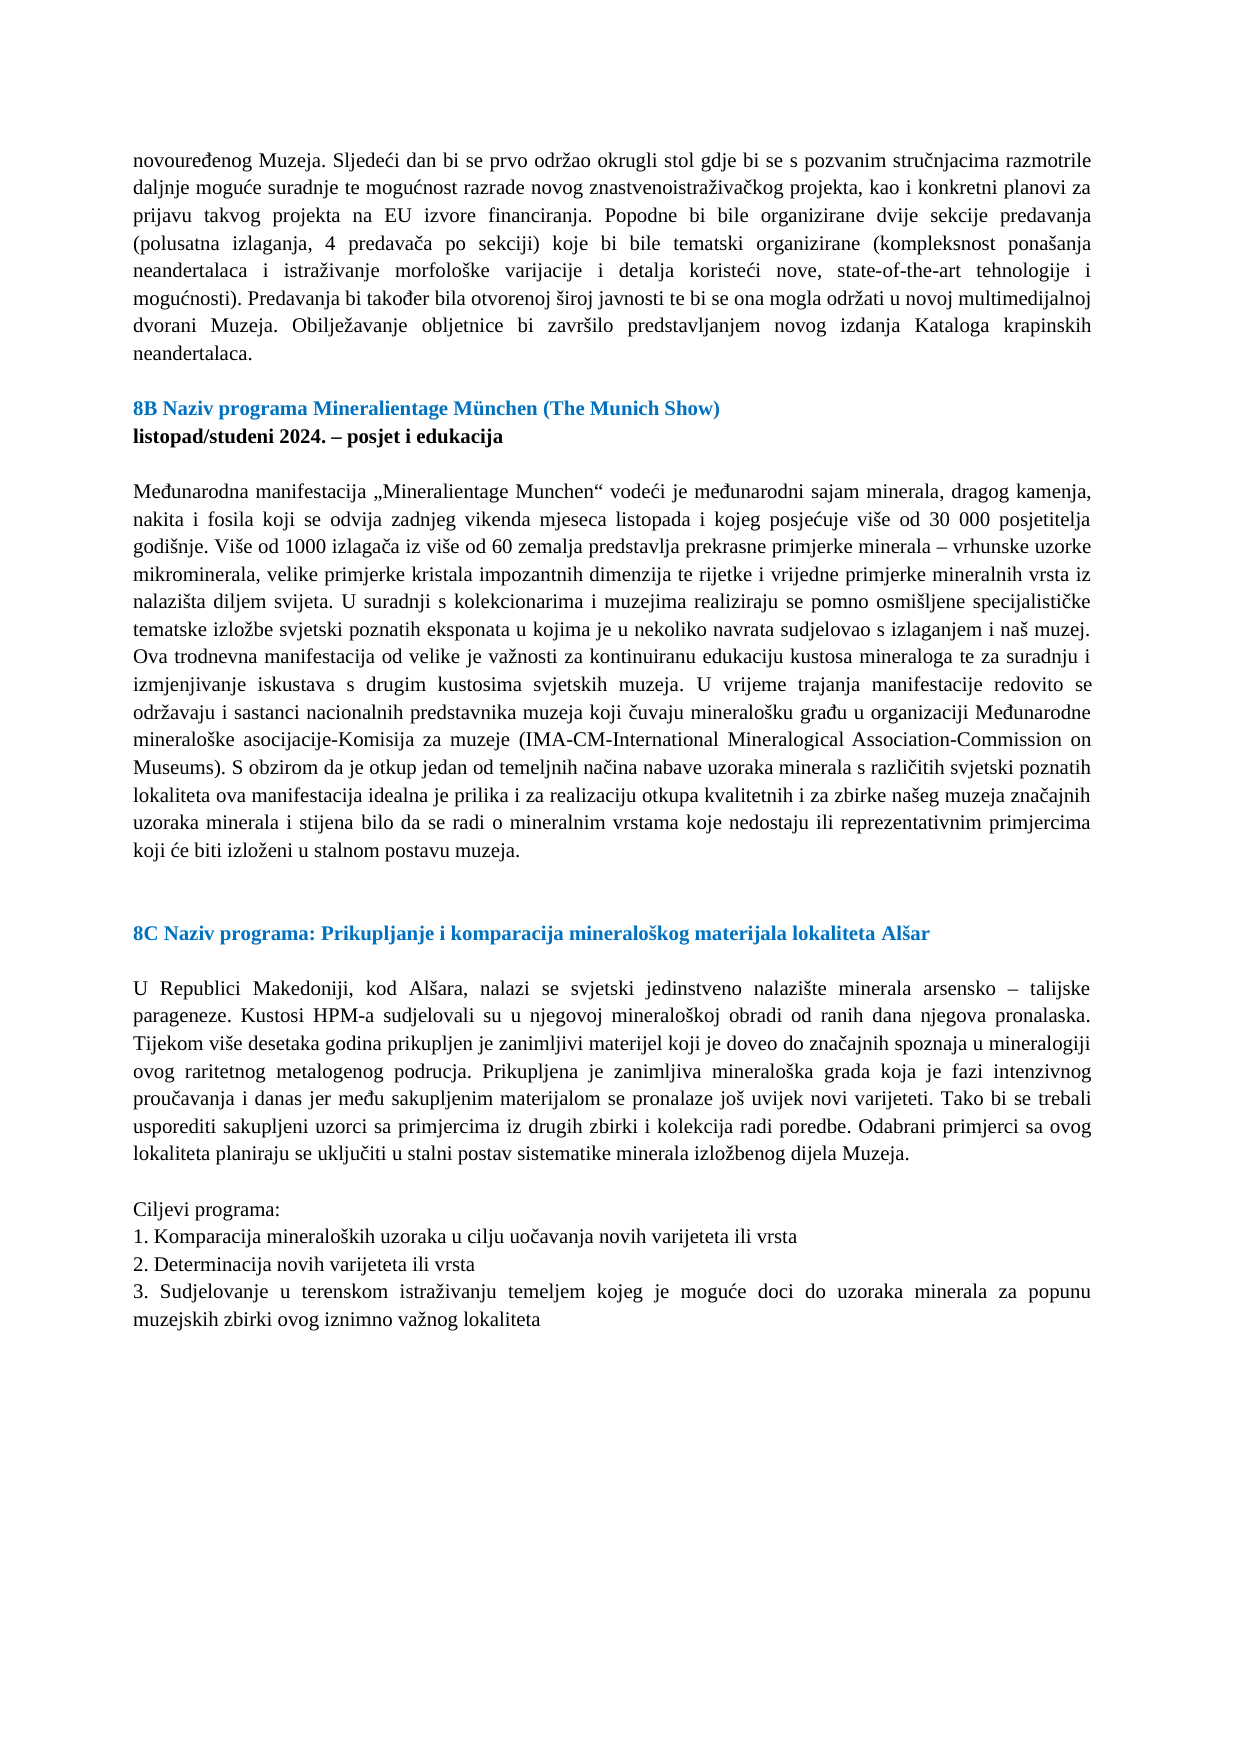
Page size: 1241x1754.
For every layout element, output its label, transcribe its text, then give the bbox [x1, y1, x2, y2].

text 8B Naziv programa Mineralientage München (The Munich Show) [133, 396, 1093, 420]
text Međunarodna manifestacija „Mineralientage Munchen“ vodeći je međunarodni sajam minerala, dragog kamenja, nakita i fosila koji se odvija zadnjeg vikenda mjeseca listopada i kojeg posjećuje više od 30 000 posjetitelja godišnje. Više od 1000 izlagača iz više od 60 zemalja predstavlja prekrasne primjerke minerala – vrhunske uzorke mikrominerala, velike primjerke kristala impozantnih dimenzija te rijetke i vrijedne primjerke mineralnih vrsta iz nalazišta diljem svijeta. U suradnji s kolekcionarima i muzejima realiziraju se pomno osmišljene specijalističke tematske izložbe svjetski poznatih eksponata u kojima je u nekoliko navrata sudjelovao s izlaganjem i naš muzej. Ova trodnevna manifestacija od velike je važnosti za kontinuiranu edukaciju kustosa mineraloga te za suradnju i izmjenjivanje iskustava s drugim kustosima svjetskih muzeja. U vrijeme trajanja manifestacije redovito se održavaju i sastanci nacionalnih predstavnika muzeja koji čuvaju mineralošku građu u organizaciji Međunarodne mineraloške asocijacije-Komisija za muzeje (IMA-CM-International Mineralogical Association-Commission on Museums). S obzirom da je otkup jedan od temeljnih načina nabave uzoraka minerala s različitih svjetski poznatih lokaliteta ova manifestacija idealna je prilika i za realizaciju otkupa kvalitetnih i za zbirke našeg muzeja značajnih uzoraka minerala i stijena bilo da se radi o mineralnim vrstama koje nedostaju ili reprezentativnim primjercima koji će biti izloženi u stalnom postavu muzeja. [133, 479, 1093, 862]
text 8C Naziv programa: Prikupljanje i komparacija mineraloškog materijala lokaliteta Alšar [133, 921, 1093, 944]
text listopad/studeni 2024. – posjet i edukacija [133, 424, 1093, 448]
text U Republici Makedoniji, kod Alšara, nalazi se svjetski jedinstveno nalazište minerala arsensko – talijske parageneze. Kustosi HPM-a sudjelovali su u njegovoj mineraloškoj obradi od ranih dana njegova pronalaska. Tijekom više desetaka godina prikupljen je zanimljivi materijel koji je doveo do značajnih spoznaja u mineralogiji ovog raritetnog metalogenog podrucja. Prikupljena je zanimljiva mineraloška grada koja je fazi intenzivnog proučavanja i danas jer među sakupljenim materijalom se pronalaze još uvijek novi varijeteti. Tako bi se trebali usporediti sakupljeni uzorci sa primjercima iz drugih zbirki i kolekcija radi poredbe. Odabrani primjerci sa ovog lokaliteta planiraju se uključiti u stalni postav sistematike minerala izložbenog dijela Muzeja. [133, 976, 1093, 1165]
text Ciljevi programa: [133, 1197, 1093, 1221]
text 3. Sudjelovanje u terenskom istraživanju temeljem kojeg je moguće doci do uzoraka minerala za popunu muzejskih zbirki ovog iznimno važnog lokaliteta [133, 1279, 1093, 1331]
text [133, 148, 1093, 365]
text 2. Determinacija novih varijeteta ili vrsta [133, 1252, 1093, 1276]
text 1. Komparacija mineraloških uzoraka u cilju uočavanja novih varijeteta ili vrsta [133, 1224, 1093, 1248]
